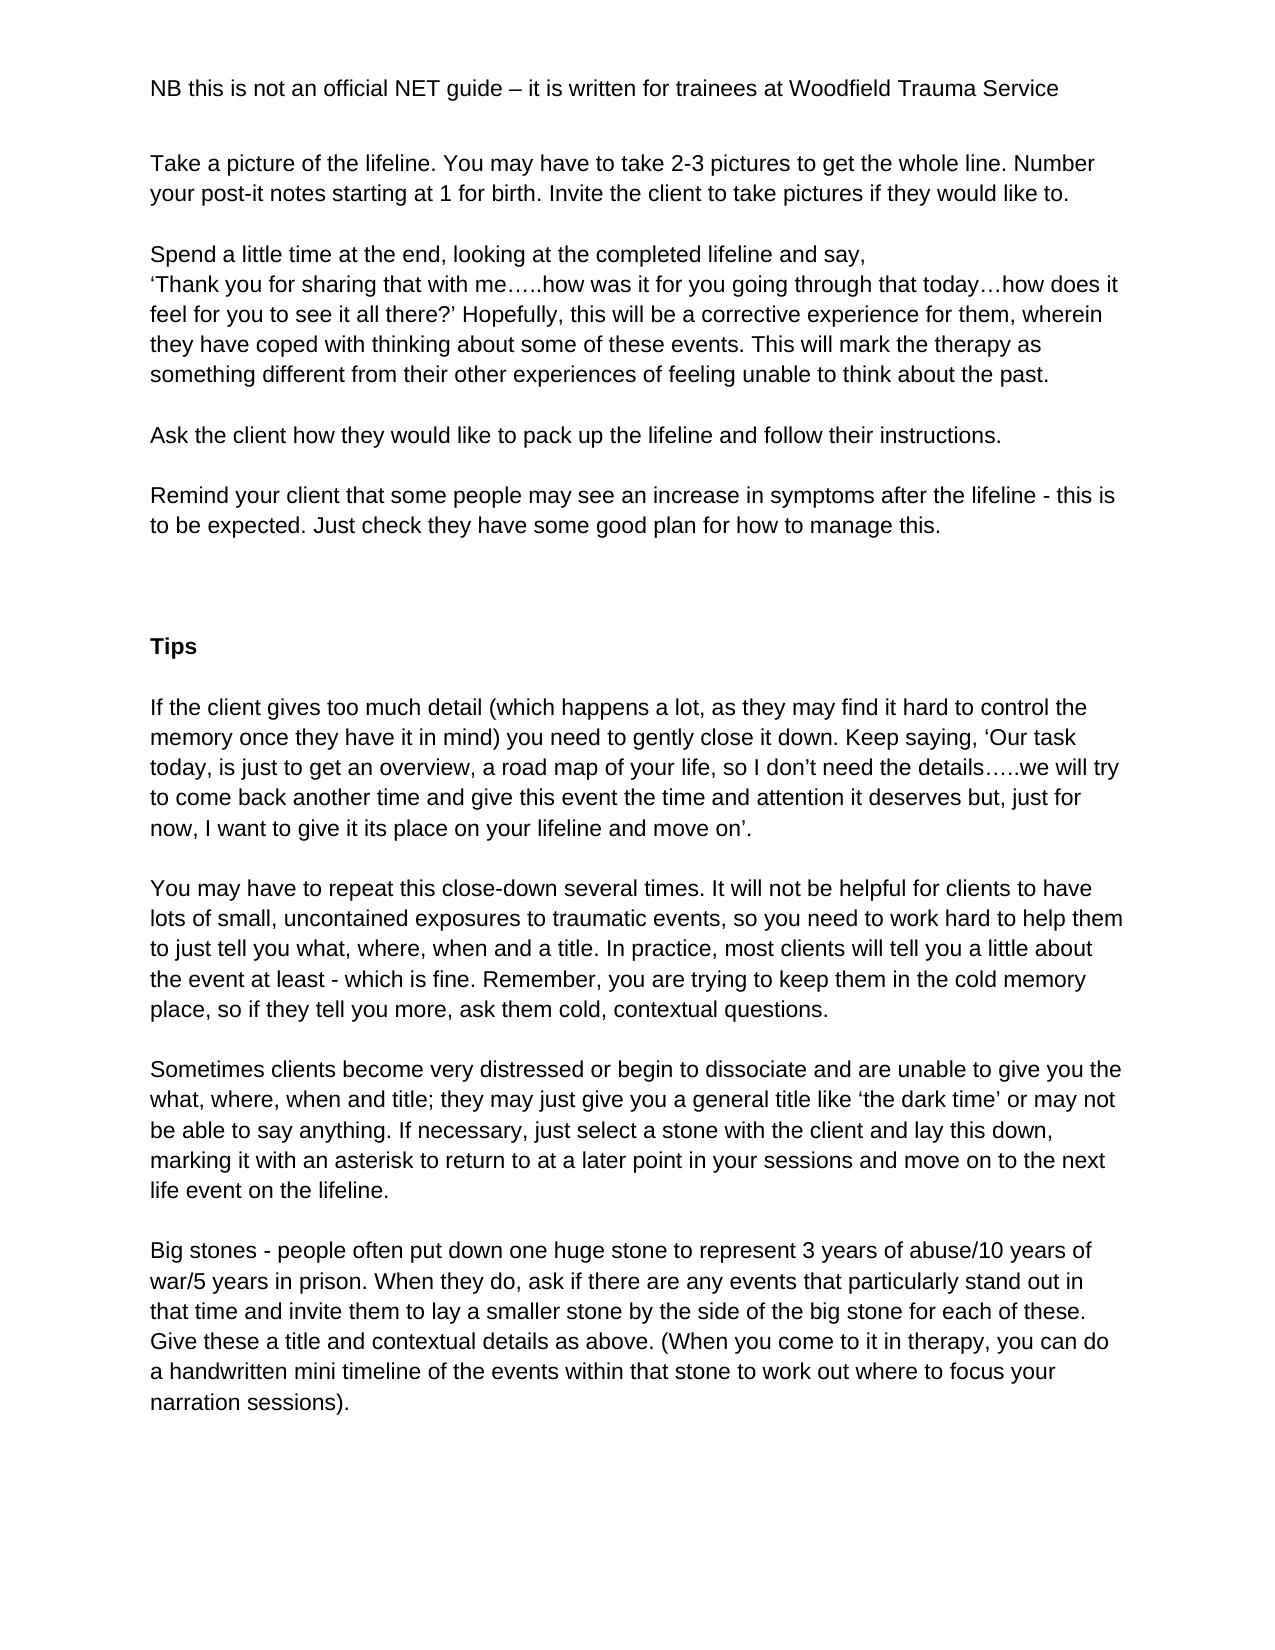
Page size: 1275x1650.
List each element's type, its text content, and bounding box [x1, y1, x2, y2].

text Remind your client that some people may see an increase in symptoms after the lifeline - this is to be expected. Just check they have some good plan for how to manage this. [150, 482, 1125, 539]
text Take a picture of the lifeline. You may have to take 2-3 pictures to get the whole line. Number your post-it notes starting at 1 for birth. Invite the client to take pictures if they would like to. [150, 150, 1125, 207]
text Big stones - people often put down one huge stone to represent 3 years of abuse/10 years of war/5 years in prison. When they do, ask if there are any events that particularly stand out in that time and invite them to lay a smaller stone by the side of the big stone for each of these. Give these a title and contextual details as above. (When you come to it in therapy, you can do a handwritten mini timeline of the events within that stone to work out where to focus your narration sessions). [150, 1237, 1125, 1415]
text Ask the client how they would like to pack up the lifeline and follow their instructions. [150, 422, 1125, 448]
text If the client gives too much detail (which happens a lot, as they may find it hard to control the memory once they have it in mind) you need to gently close it down. Keep saying, ‘Our task today, is just to get an overview, a road map of your life, so I don’t need the details…..we will try to come back another time and give this event the time and attention it deserves but, just for now, I want to give it its place on your lifeline and move on’. [150, 694, 1125, 841]
text ‘Thank you for sharing that with me…..how was it for you going through that today…how does it feel for you to see it all there?’ Hopefully, this will be a corrective experience for them, wherein they have coped with thinking about some of these events. This will mark the therapy as something different from their other experiences of feeling unable to think about the past. [150, 271, 1125, 388]
text You may have to repeat this close-down several times. It will not be helpful for clients to have lots of small, uncontained exposures to traumatic events, so you need to work hard to help them to just tell you what, where, when and a title. In practice, most clients will tell you a little about the event at least - which is fine. Remember, you are trying to keep them in the cold memory place, so if they tell you more, ask them cold, contextual questions. [150, 875, 1125, 1022]
text Tips [150, 633, 1125, 660]
text Sometimes clients become very distressed or begin to dissociate and are unable to give you the what, where, when and title; they may just give you a general title like ‘the dark time’ or may not be able to say anything. If necessary, just select a stone with the client and lay this down, marking it with an asterisk to return to at a later point in your sessions and move on to the next life event on the lifeline. [150, 1056, 1125, 1203]
text Spend a little time at the end, looking at the completed lifeline and say, [150, 241, 1125, 267]
